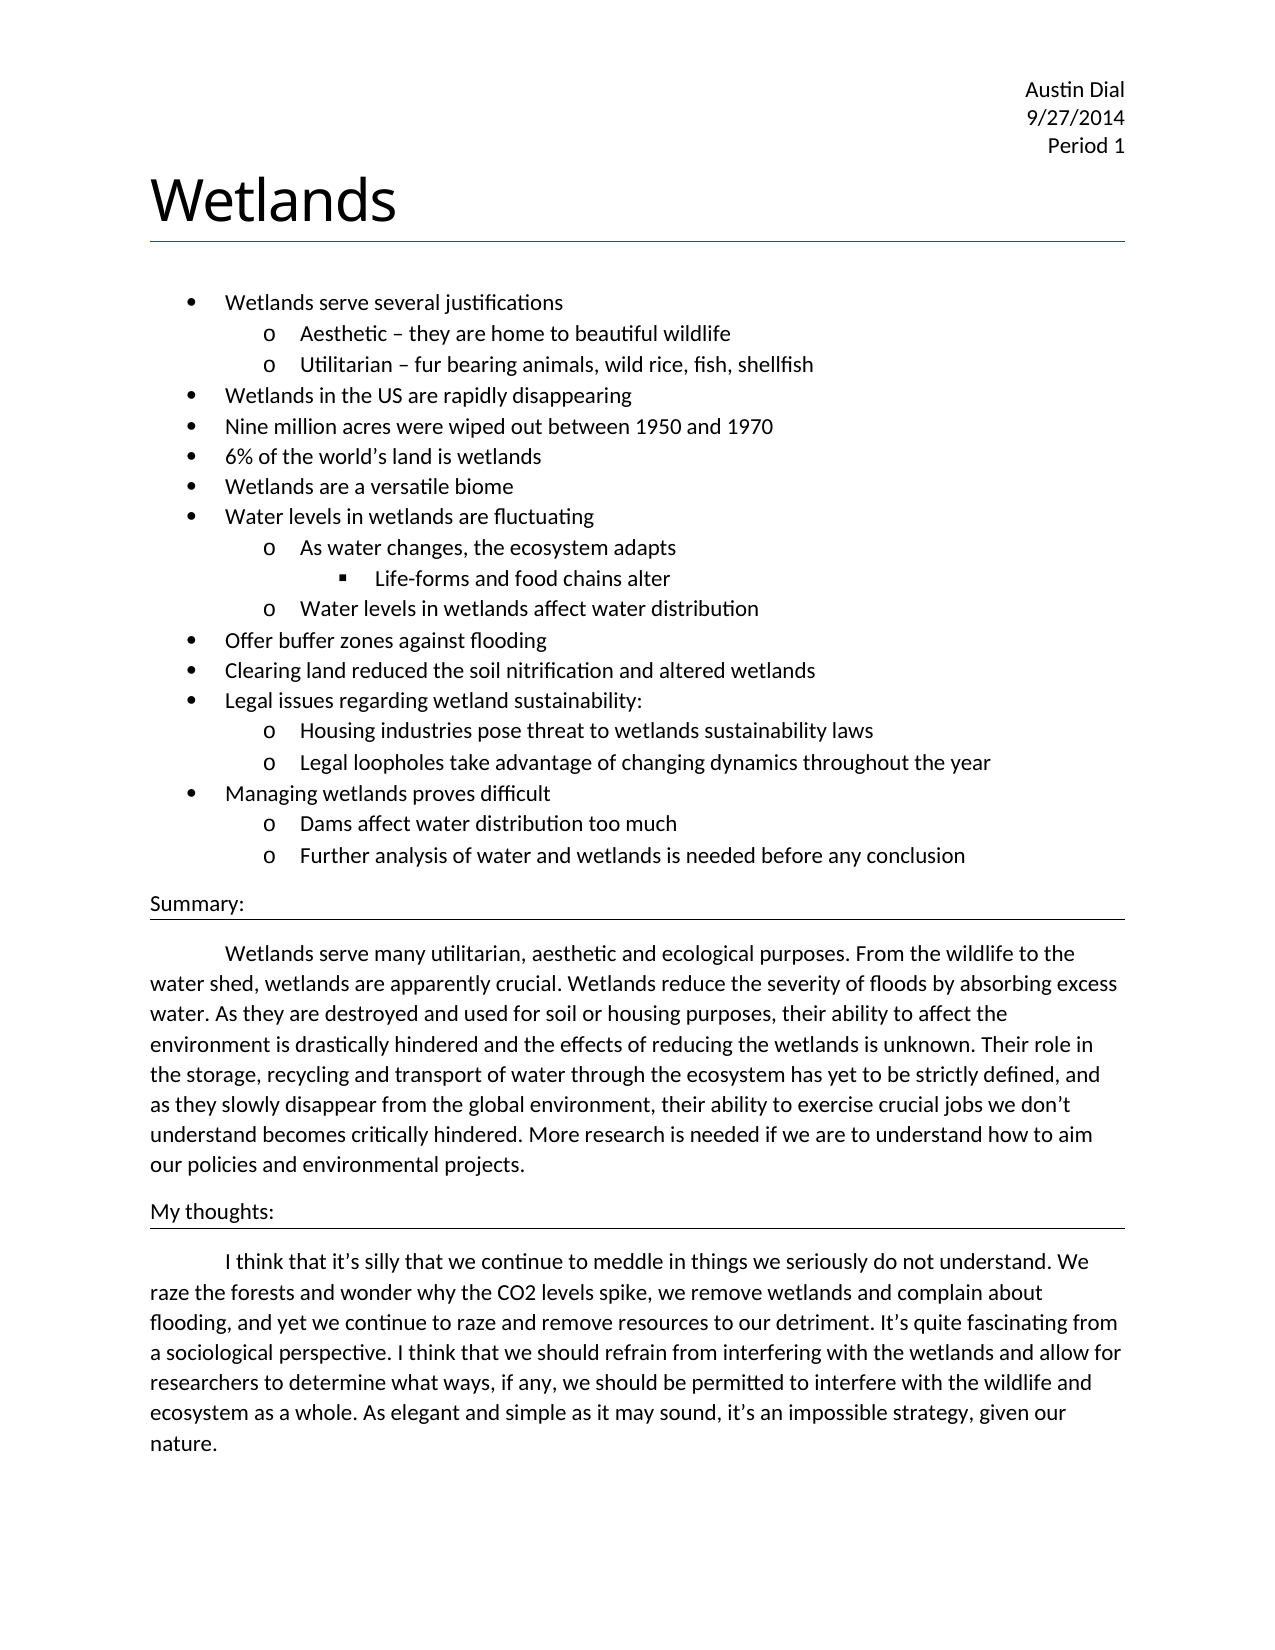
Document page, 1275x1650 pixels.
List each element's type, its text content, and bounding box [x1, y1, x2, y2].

list Water levels in wetlands are fluctuating [187, 502, 1125, 531]
list Aesthetic – they are home to beautiful wildlife [262, 319, 1125, 348]
list Utilitarian – fur bearing animals, wild rice, fish, shellfish [262, 350, 1125, 379]
list Managing wetlands proves difficult [187, 779, 1125, 807]
list Offer buffer zones against flooding [187, 626, 1125, 654]
list 6% of the world’s land is wetlands [187, 442, 1125, 470]
list Wetlands serve several justifications [187, 288, 1125, 317]
list Water levels in wetlands affect water distribution [262, 594, 1125, 623]
list As water changes, the ecosystem adapts [262, 533, 1125, 562]
text I think that it’s silly that we continue to meddle in things we seriously do not understand. We raze the forests and wonder why the CO2 levels spike, we remove wetlands and complain about flooding, and yet we continue to raze and remove resources to our detriment. It’s quite fascinating from a sociological perspective. I think that we should refrain from interfering with the wetlands and allow for researchers to determine what ways, if any, we should be permitted to interfere with the wildlife and ecosystem as a whole. As elegant and simple as it may sound, it’s an impossible strategy, given our nature. [150, 1247, 1125, 1457]
list Legal loopholes take advantage of changing dynamics throughout the year [262, 748, 1125, 777]
text My thoughts: [150, 1197, 1125, 1228]
text Summary: [150, 889, 1125, 919]
list Wetlands in the US are rapidly disappearing [187, 382, 1125, 410]
list Further analysis of water and wetlands is needed before any conclusion [262, 841, 1125, 870]
list Wetlands are a versatile biome [187, 472, 1125, 500]
list Life-forms and food chains alter [337, 564, 1125, 592]
title Wetlands [150, 159, 1125, 241]
list Dams affect water distribution too much [262, 809, 1125, 839]
list Nine million acres were wiped out between 1950 and 1970 [187, 412, 1125, 440]
text Wetlands serve many utilitarian, aesthetic and ecological purposes. From the wildlife to the water shed, wetlands are apparently crucial. Wetlands reduce the severity of floods by absorbing excess water. As they are destroyed and used for soil or housing purposes, their ability to affect the environment is drastically hindered and the effects of reducing the wetlands is unknown. Their role in the storage, recycling and transport of water through the ecosystem has yet to be strictly defined, and as they slowly disappear from the global environment, their ability to exercise crucial jobs we don’t understand becomes critically hindered. More research is needed if we are to understand how to aim our policies and environmental projects. [150, 939, 1125, 1179]
list Clearing land reduced the soil nitrification and altered wetlands [187, 656, 1125, 684]
list Housing industries pose threat to wetlands sustainability laws [262, 716, 1125, 746]
list Legal issues regarding wetland sustainability: [187, 686, 1125, 714]
